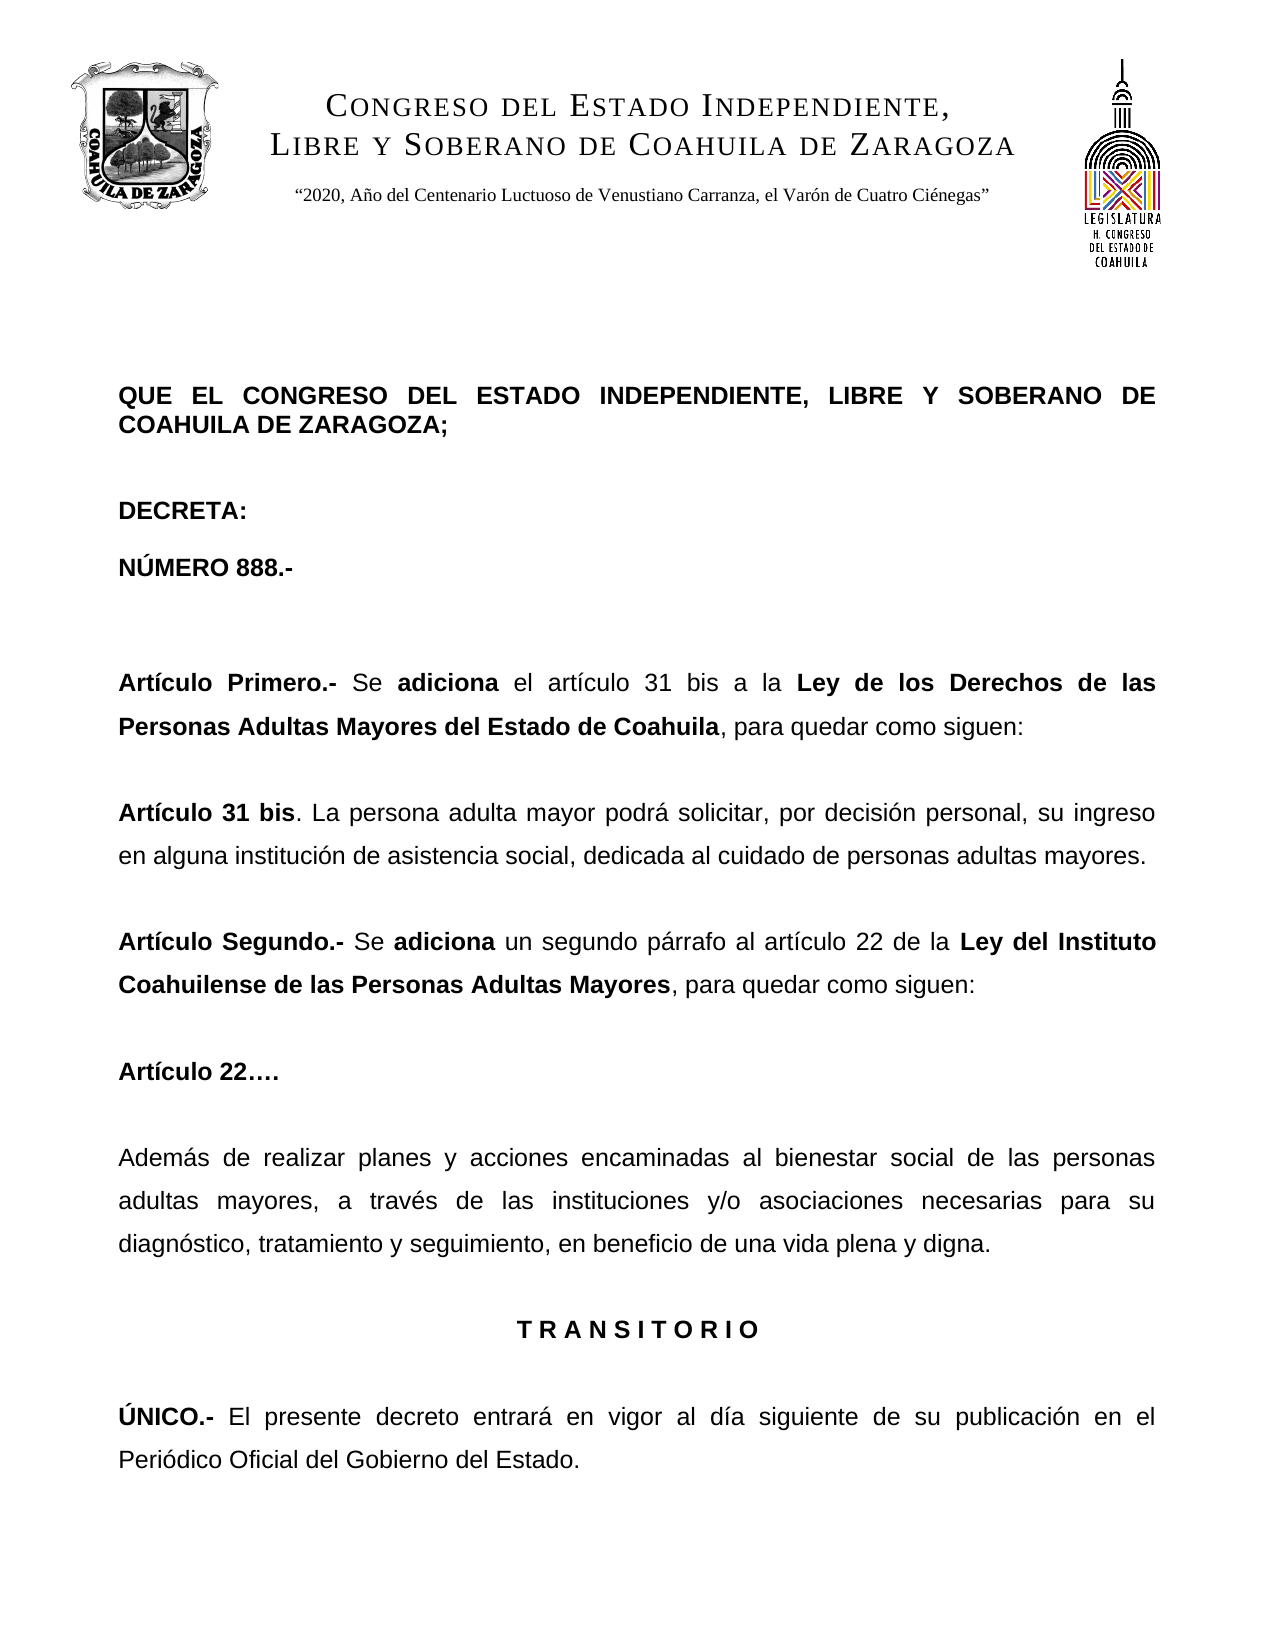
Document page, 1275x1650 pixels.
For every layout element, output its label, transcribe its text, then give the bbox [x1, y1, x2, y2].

text ÚNICO.- El presente decreto entrará en vigor al día siguiente de su publicación en el Periódico Oficial del Gobierno del Estado. [118, 1401, 1157, 1473]
text Artículo Primero.- Se adiciona el artículo 31 bis a la Ley de los Derechos de las Personas Adultas Mayores del Estado de Coahuila, para quedar como siguen: [118, 668, 1157, 740]
text T R A N S I T O R I O [118, 1315, 1157, 1344]
text QUE EL CONGRESO DEL ESTADO INDEPENDIENTE, LIBRE Y SOBERANO DE COAHUILA DE ZARAGOZA; [118, 381, 1157, 438]
text Artículo 31 bis. La persona adulta mayor podrá solicitar, por decisión personal, su ingreso en alguna institución de asistencia social, dedicada al cuidado de personas adultas mayores. [118, 798, 1157, 869]
text Además de realizar planes y acciones encaminadas al bienestar social de las personas adultas mayores, a través de las instituciones y/o asociaciones necesarias para su diagnóstico, tratamiento y seguimiento, en beneficio de una vida plena y digna. [118, 1143, 1157, 1258]
text NÚMERO 888.- [118, 553, 1157, 582]
text Artículo 22…. [118, 1056, 1157, 1085]
picture [1084, 59, 1161, 267]
picture [70, 62, 219, 209]
text DECRETA: [118, 496, 1157, 524]
text Artículo Segundo.- Se adiciona un segundo párrafo al artículo 22 de la Ley del Instituto Coahuilense de las Personas Adultas Mayores, para quedar como siguen: [118, 927, 1157, 999]
